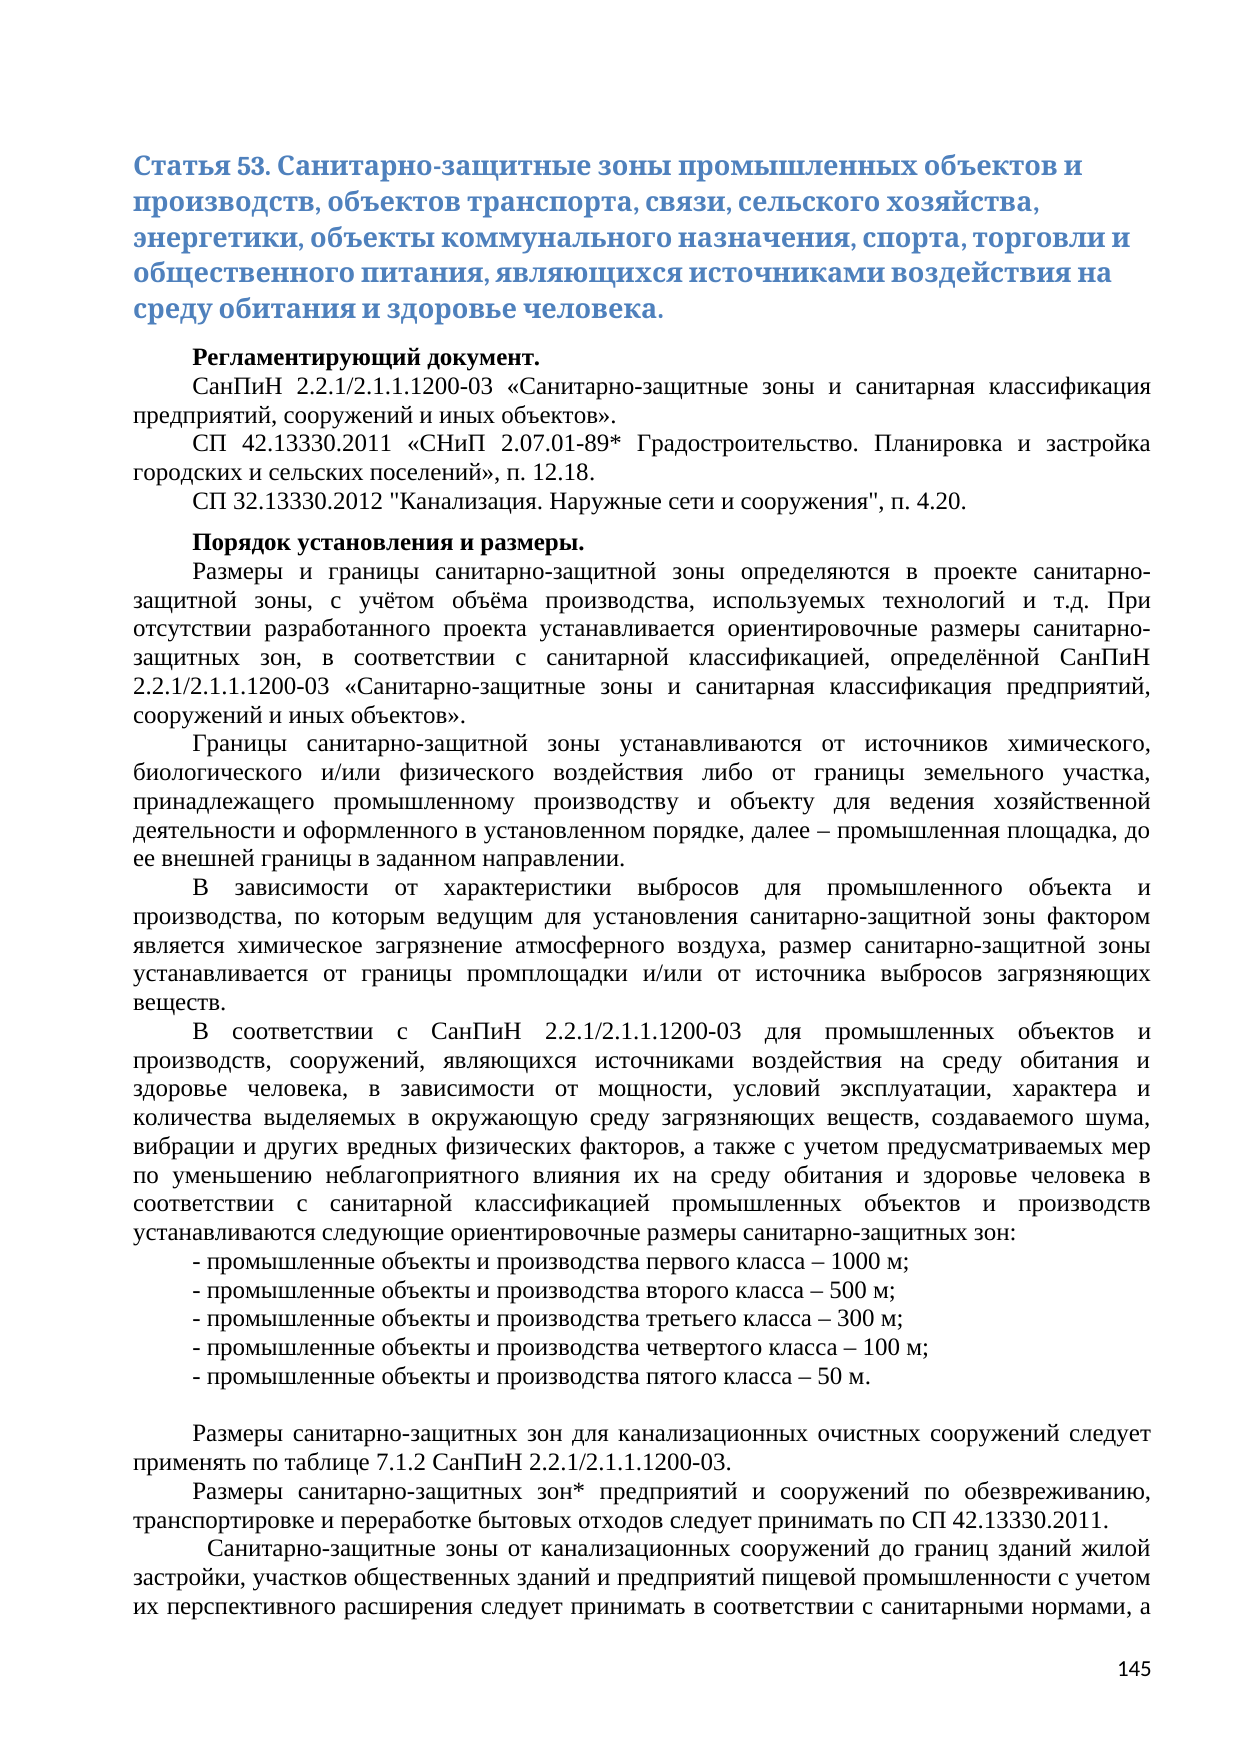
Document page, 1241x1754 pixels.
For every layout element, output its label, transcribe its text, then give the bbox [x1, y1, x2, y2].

text СП 32.13330.2012 "Канализация. Наружные сети и сооружения", п. 4.20. [133, 486, 1152, 515]
text - промышленные объекты и производства первого класса – ; [133, 1246, 1152, 1275]
text СанПиН 2.2.1/2.1.1.1200-03 «Санитарно-защитные зоны и санитарная классификация предприятий, сооружений и иных объектов». [133, 371, 1152, 428]
text - промышленные объекты и производства четвертого класса – ; [133, 1332, 1152, 1361]
text Размеры санитарно-защитных зон для канализационных очистных сооружений следует применять по таблице 7.1.2 СанПиН 2.2.1/2.1.1.1200-03. [133, 1418, 1152, 1476]
text Границы санитарно-защитной зоны устанавливаются от источников химического, биологического и/или физического воздействия либо от границы земельного участка, принадлежащего промышленному производству и объекту для ведения хозяйственной деятельности и оформленного в установленном порядке, далее – промышленная площадка, до ее внешней границы в заданном направлении. [133, 728, 1152, 872]
text В зависимости от характеристики выбросов для промышленного объекта и производства, по которым ведущим для установления санитарно-защитной зоны фактором является химическое загрязнение атмосферного воздуха, размер санитарно-защитной зоны устанавливается от границы промплощадки и/или от источника выбросов загрязняющих веществ. [133, 872, 1152, 1016]
text Порядок установления и размеры. [133, 527, 1152, 556]
subtitle Статья 53. Санитарно-защитные зоны промышленных объектов и производств, объектов транспорта, связи, сельского хозяйства, энергетики, объекты коммунального назначения, спорта, торговли и общественного питания, являющихся источниками воздействия на среду обитания и здоровье человека. [133, 151, 1152, 325]
text Размеры санитарно-защитных зон* предприятий и сооружений по обезвреживанию, транспортировке и переработке бытовых отходов следует принимать по СП 42.13330.2011. [133, 1476, 1152, 1533]
text - промышленные объекты и производства второго класса – ; [133, 1275, 1152, 1303]
text Регламентирующий документ. [133, 342, 1152, 371]
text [133, 1533, 1152, 1620]
text СП 42.13330.2011 «СНиП 2.07.01-89* Градостроительство. Планировка и застройка городских и сельских поселений», п. 12.18. [133, 428, 1152, 486]
text Размеры и границы санитарно-защитной зоны определяются в проекте санитарно-защитной зоны, с учётом объёма производства, используемых технологий и т.д. При отсутствии разработанного проекта устанавливается ориентировочные размеры санитарно-защитных зон, в соответствии с санитарной классификацией, определённой СанПиН 2.2.1/2.1.1.1200-03 «Санитарно-защитные зоны и санитарная классификация предприятий, сооружений и иных объектов». [133, 556, 1152, 728]
text - промышленные объекты и производства третьего класса – ; [133, 1303, 1152, 1332]
text - промышленные объекты и производства пятого класса – . [133, 1361, 1152, 1390]
text В соответствии с СанПиН 2.2.1/2.1.1.1200-03 для промышленных объектов и производств, сооружений, являющихся источниками воздействия на среду обитания и здоровье человека, в зависимости от мощности, условий эксплуатации, характера и количества выделяемых в окружающую среду загрязняющих веществ, создаваемого шума, вибрации и других вредных физических факторов, а также с учетом предусматриваемых мер по уменьшению неблагоприятного влияния их на среду обитания и здоровье человека в соответствии с санитарной классификацией промышленных объектов и производств устанавливаются следующие ориентировочные размеры санитарно-защитных зон: [133, 1016, 1152, 1246]
